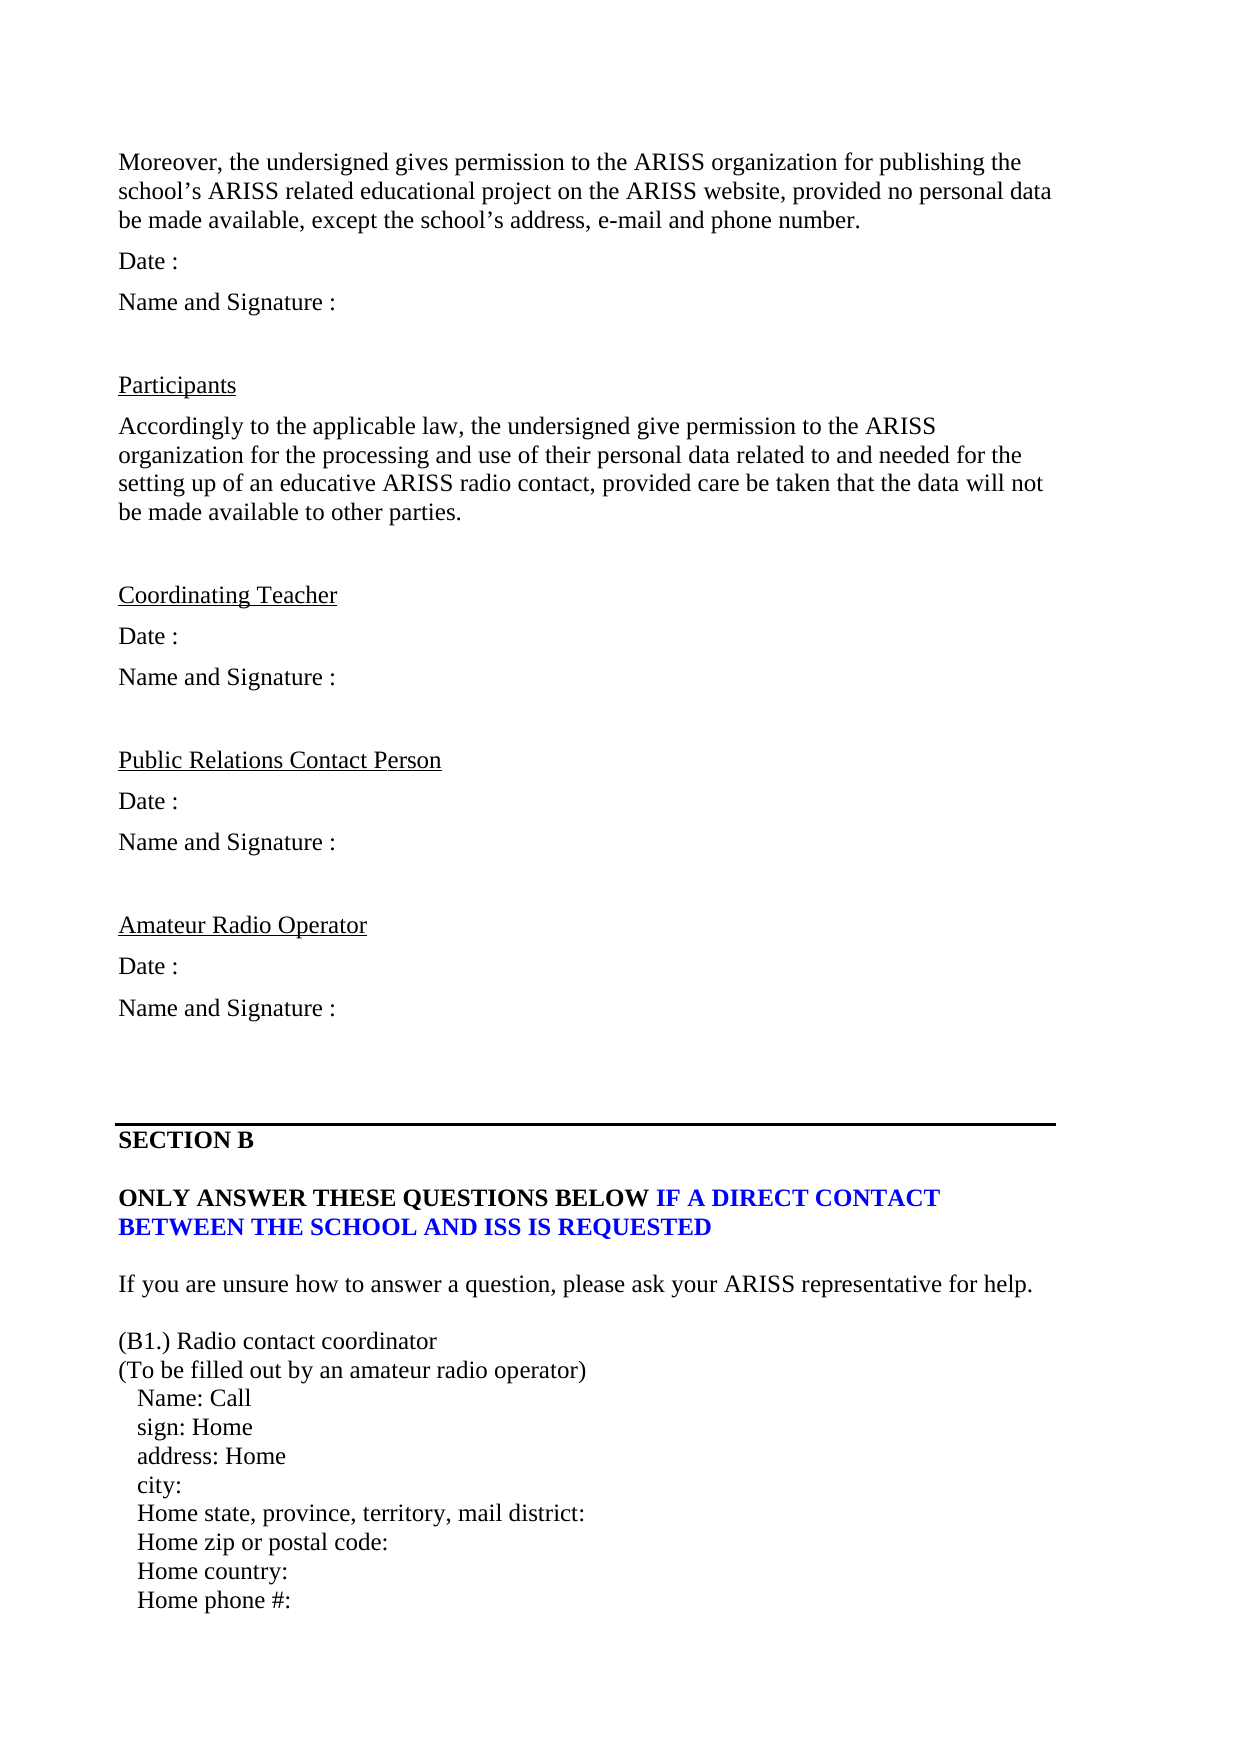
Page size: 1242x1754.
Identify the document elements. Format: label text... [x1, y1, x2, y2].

text Name: Call sign: Home address: Home city: [137, 1384, 293, 1499]
text Date : [118, 246, 1069, 275]
text Date : [118, 786, 1069, 815]
text Date : [118, 951, 1069, 980]
text Date : [118, 621, 1069, 650]
text Name and Signature : [118, 662, 1069, 691]
text ONLY ANSWER THESE QUESTIONS BELOW IF A DIRECT CONTACT BETWEEN THE SCHOOL AND ISS IS REQUESTED [118, 1183, 947, 1241]
text SECTION B [118, 1126, 1069, 1154]
text Name and Signature : [118, 827, 1069, 856]
text Name and Signature : [118, 287, 1069, 316]
text Home country: Home phone #: [137, 1556, 298, 1614]
text Public Relations Contact Person [118, 745, 1069, 773]
text Moreover, the undersigned gives permission to the ARISS organization for publishing the school’s ARISS related educational project on the ARISS website, provided no personal data be made available, except the school’s address, e-mail and phone number. [118, 147, 1056, 233]
text Accordingly to the applicable law, the undersigned give permission to the ARISS organization for the processing and use of their personal data related to and needed for the setting up of an educative ARISS radio contact, provided care be taken that the data will not be made available to other parties. [118, 411, 1047, 526]
text Participants [118, 370, 1069, 398]
text Coordinating Teacher [118, 580, 1069, 608]
text Amateur Radio Operator [118, 910, 1069, 938]
text Home state, province, territory, mail district: Home zip or postal code: [137, 1499, 591, 1556]
text (To be filled out by an amateur radio operator) [118, 1361, 1069, 1384]
text Name and Signature : [118, 992, 1069, 1021]
text If you are unsure how to answer a question, please ask your ARISS representative for help. (B1.) Radio contact coordinator [118, 1246, 1037, 1361]
